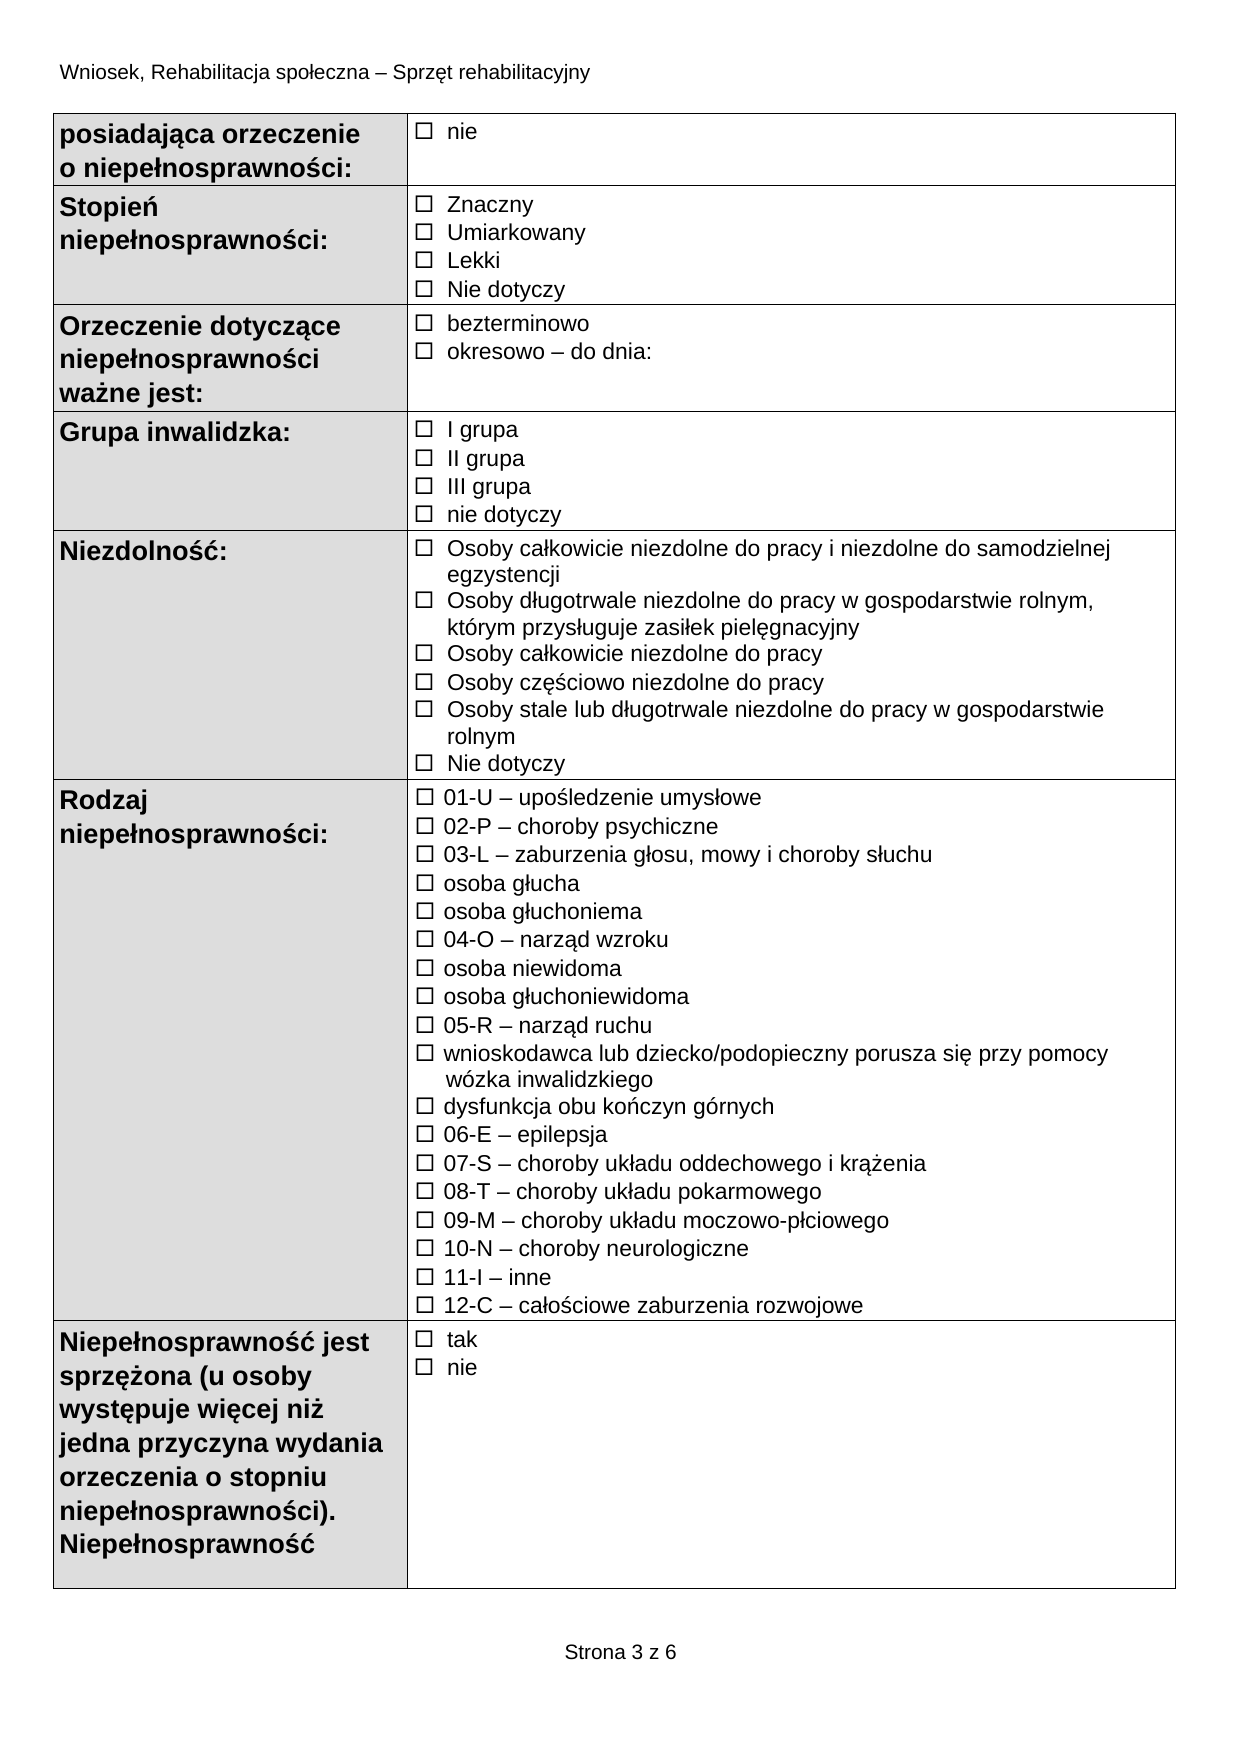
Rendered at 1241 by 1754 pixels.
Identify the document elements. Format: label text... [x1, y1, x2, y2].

table_cell Znaczny Umiarkowany Lekki Nie dotyczy [408, 186, 1175, 304]
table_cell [54, 1321, 407, 1588]
table_cell Stopień niepełnosprawności: [54, 186, 407, 304]
table_cell Niezdolność: [54, 531, 407, 779]
table_cell Grupa inwalidzka: [54, 412, 407, 530]
table_cell Osoby całkowicie niezdolne do pracy i niezdolne do samodzielnej egzystencji Osoby długotrwale niezdolne do pracy w gospodarstwie rolnym, którym przysługuje zasiłek pielęgnacyjny Osoby całkowicie niezdolne do pracy Osoby częściowo niezdolne do pracy Osoby stale lub długotrwale niezdolne do pracy w gospodarstwie rolnym Nie dotyczy [408, 531, 1175, 779]
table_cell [54, 114, 407, 185]
table_cell tak nie [408, 114, 1175, 185]
table_cell 01-U – upośledzenie umysłowe 02-P – choroby psychiczne 03-L – zaburzenia głosu, mowy i choroby słuchu osoba głucha osoba głuchoniema 04-O – narząd wzroku osoba niewidoma osoba głuchoniewidoma 05-R – narząd ruchu wnioskodawca lub dziecko/podopieczny porusza się przy pomocy wózka inwalidzkiego dysfunkcja obu kończyn górnych 06-E – epilepsja 07-S – choroby układu oddechowego i krążenia 08-T – choroby układu pokarmowego 09-M – choroby układu moczowo-płciowego 10-N – choroby neurologiczne 11-I – inne 12-C – całościowe zaburzenia rozwojowe [408, 780, 1175, 1320]
table_cell Rodzaj niepełnosprawności: [54, 780, 407, 1320]
table_cell I grupa II grupa III grupa nie dotyczy [408, 412, 1175, 530]
table_cell Orzeczenie dotyczące niepełnosprawności ważne jest: [54, 305, 407, 411]
table_cell tak nie [408, 1321, 1175, 1588]
table_cell bezterminowo okresowo – do dnia: [408, 305, 1175, 411]
